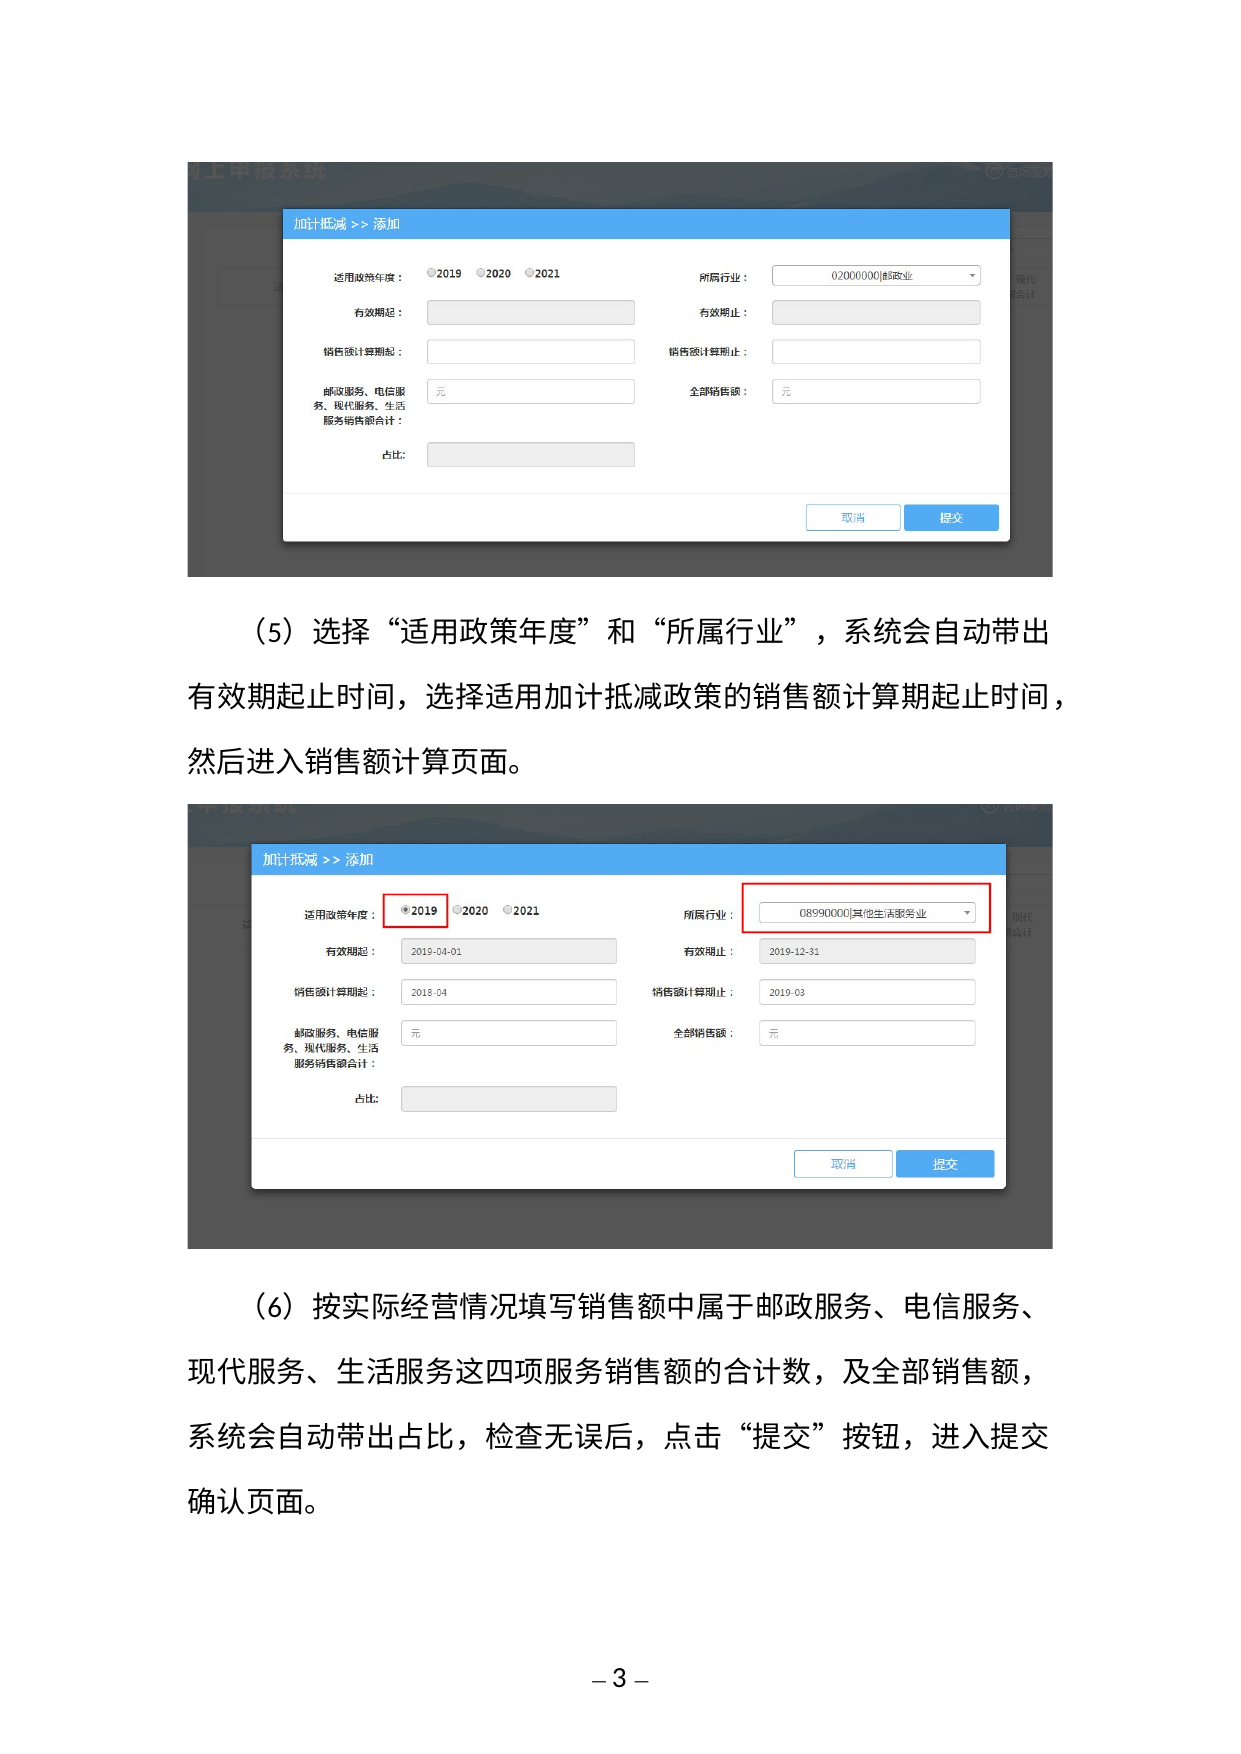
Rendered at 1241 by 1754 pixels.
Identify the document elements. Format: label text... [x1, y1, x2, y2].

text （5）选择“适用政策年度”和“所属行业”，系统会自动带出有效期起止时间，选择适用加计抵减政策的销售额计算期起止时间，然后进入销售额计算页面。 [187, 597, 1053, 792]
picture [187, 162, 1053, 577]
text （6）按实际经营情况填写销售额中属于邮政服务、电信服务、现代服务、生活服务这四项服务销售额的合计数，及全部销售额，系统会自动带出占比，检查无误后，点击“提交”按钮，进入提交确认页面。 [187, 1272, 1053, 1532]
picture [187, 804, 1053, 1249]
